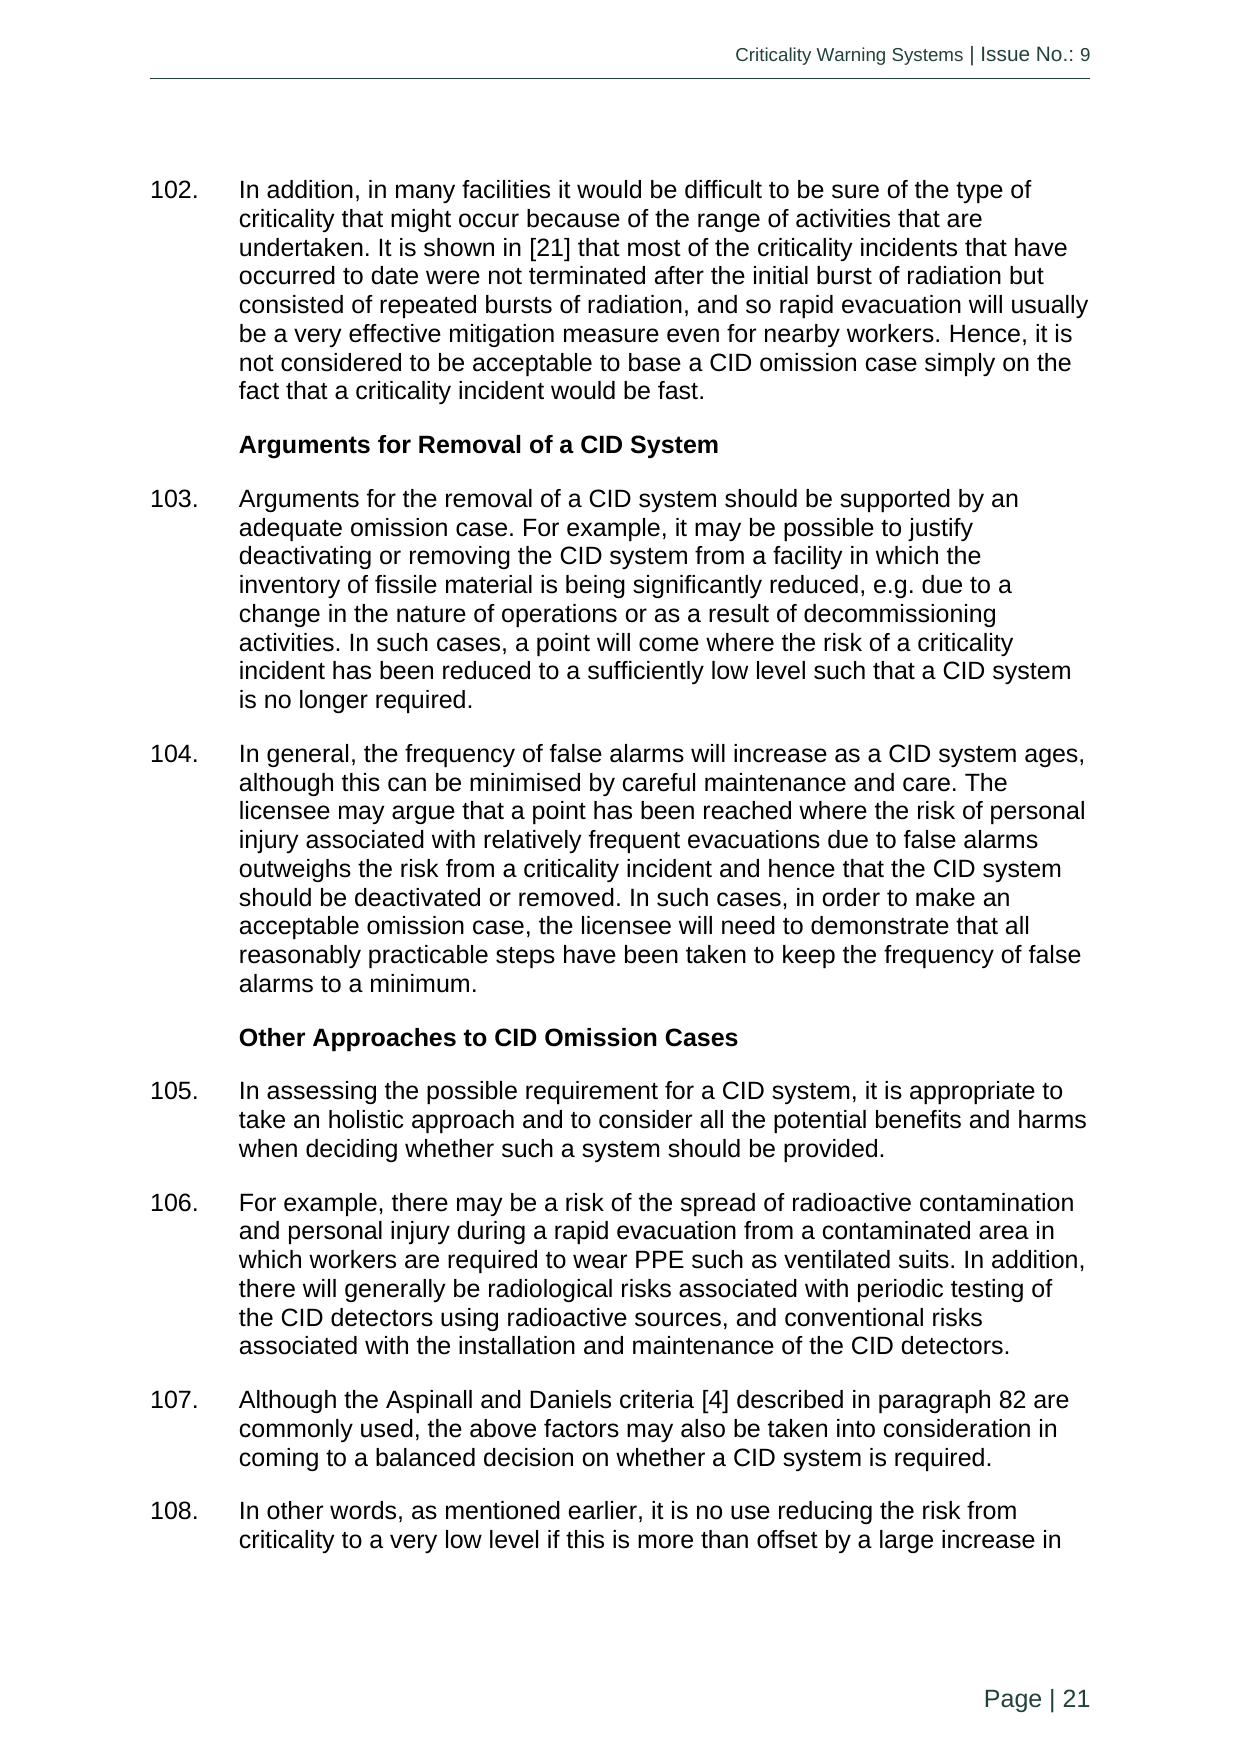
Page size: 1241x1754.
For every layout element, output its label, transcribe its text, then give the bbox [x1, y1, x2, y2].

text For example, there may be a risk of the spread of radioactive contamination and personal injury during a rapid evacuation from a contaminated area in which workers are required to wear PPE such as ventilated suits. In addition, there will generally be radiological risks associated with periodic testing of the CID detectors using radioactive sources, and conventional risks associated with the installation and maintenance of the CID detectors. [150, 1187, 1090, 1360]
text Arguments for the removal of a CID system should be supported by an adequate omission case. For example, it may be possible to justify deactivating or removing the CID system from a facility in which the inventory of fissile material is being significantly reduced, e.g. due to a change in the nature of operations or as a result of decommissioning activities. In such cases, a point will come where the risk of a criticality incident has been reduced to a sufficiently low level such that a CID system is no longer required. [150, 484, 1090, 714]
text Although the Aspinall and Daniels criteria described in paragraph 82 are commonly used, the above factors may also be taken into consideration in coming to a balanced decision on whether a CID system is required. [150, 1385, 1090, 1471]
text In assessing the possible requirement for a CID system, it is appropriate to take an holistic approach and to consider all the potential benefits and harms when deciding whether such a system should be provided. [150, 1076, 1090, 1162]
text In general, the frequency of false alarms will increase as a CID system ages, although this can be minimised by careful maintenance and care. The licensee may argue that a point has been reached where the risk of personal injury associated with relatively frequent evacuations due to false alarms outweighs the risk from a criticality incident and hence that the CID system should be deactivated or removed. In such cases, in order to make an acceptable omission case, the licensee will need to demonstrate that all reasonably practicable steps have been taken to keep the frequency of false alarms to a minimum. [150, 739, 1090, 997]
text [150, 1496, 1090, 1554]
list Arguments for Removal of a CID System [239, 430, 1090, 459]
text In addition, in many facilities it would be difficult to be sure of the type of criticality that might occur because of the range of activities that are undertaken. It is shown in that most of the criticality incidents that have occurred to date were not terminated after the initial burst of radiation but consisted of repeated bursts of radiation, and so rapid evacuation will usually be a very effective mitigation measure even for nearby workers. Hence, it is not considered to be acceptable to base a CID omission case simply on the fact that a criticality incident would be fast. [150, 175, 1090, 405]
list Other Approaches to CID Omission Cases [239, 1022, 1090, 1051]
